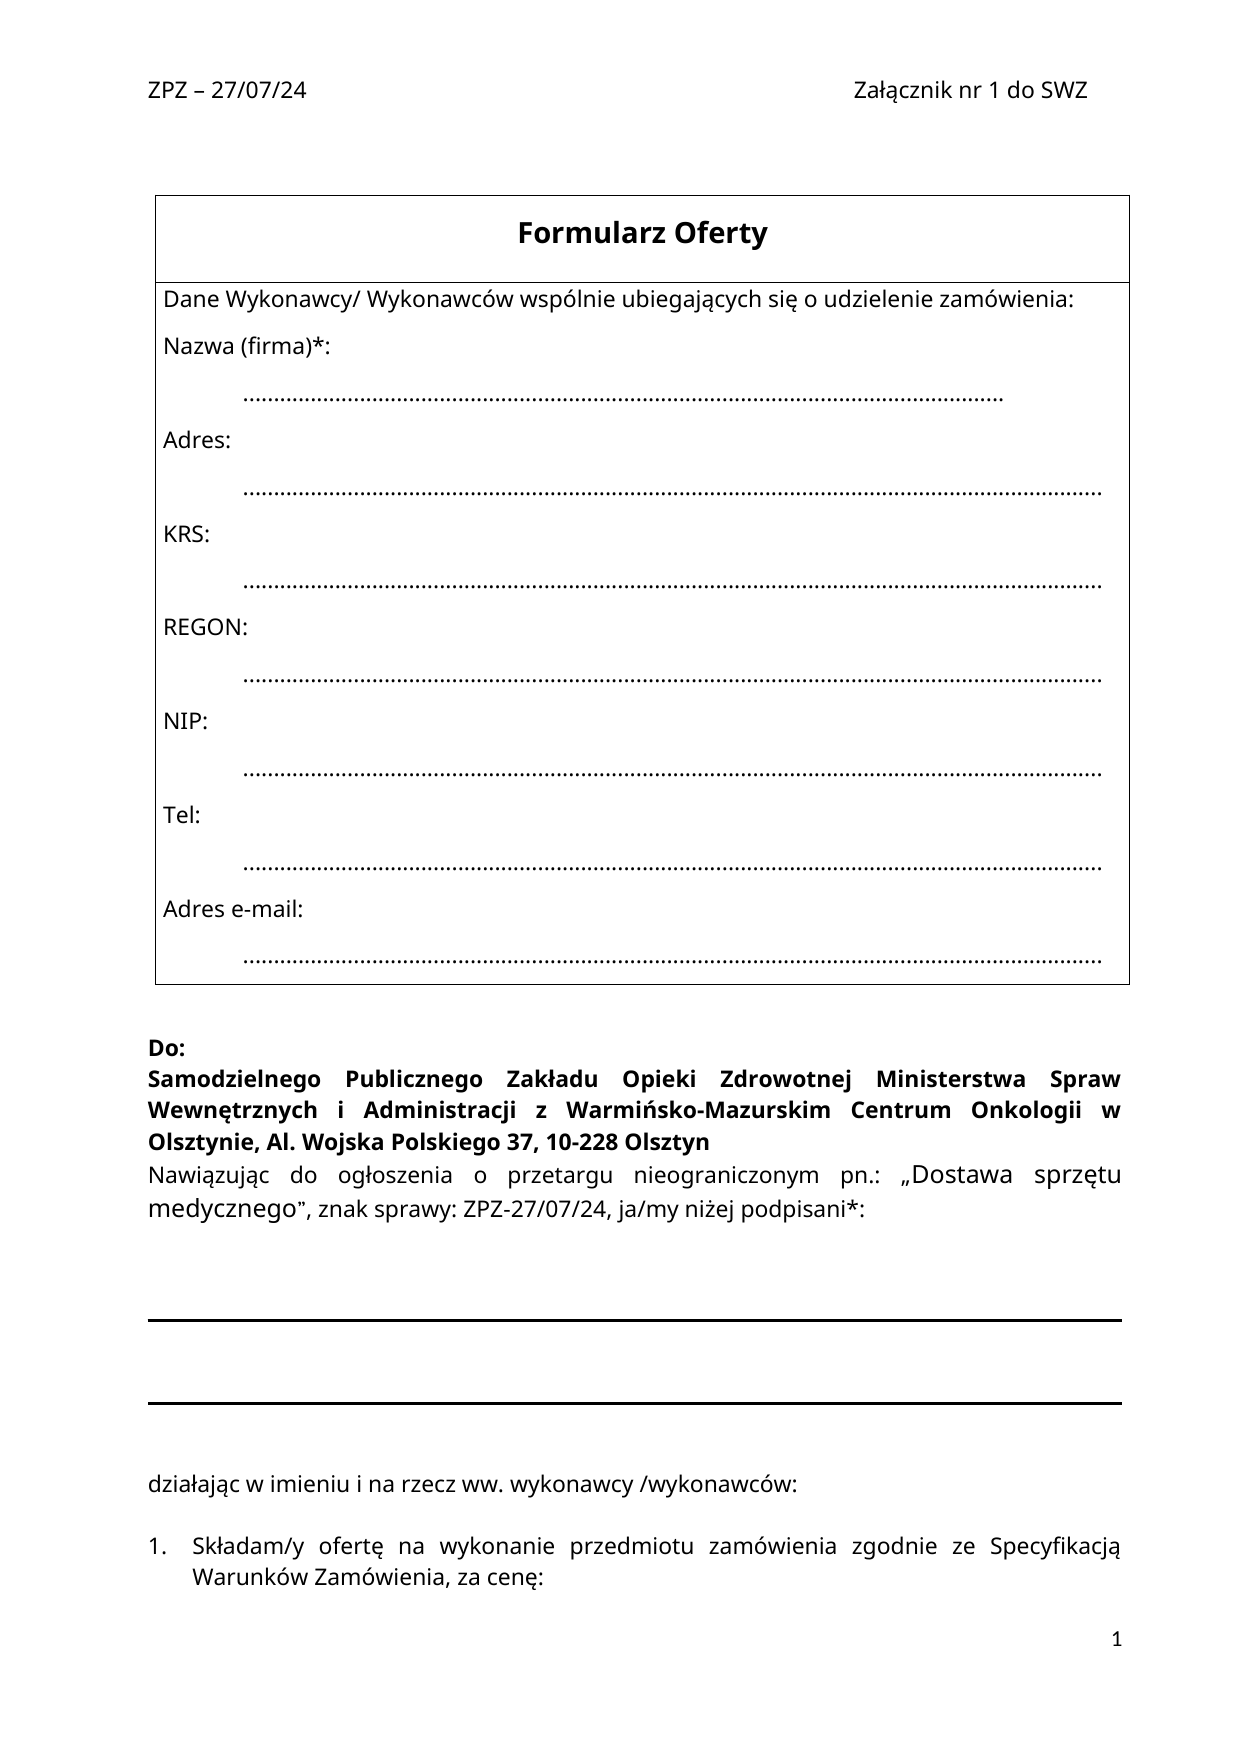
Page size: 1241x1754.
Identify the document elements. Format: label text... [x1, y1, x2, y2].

text Do: [148, 1032, 1122, 1063]
text Nawiązując do ogłoszenia o przetargu nieograniczonym pn.: „Dostawa sprzętu medycznego”, znak sprawy: ZPZ-27/07/24, ja/my niżej podpisani*: [148, 1157, 1122, 1225]
table_header Formularz Oferty [156, 196, 1129, 282]
text działając w imieniu i na rzecz ww. wykonawcy /wykonawców: [148, 1468, 1122, 1499]
list Składam/y ofertę na wykonanie przedmiotu zamówienia zgodnie ze Specyfikacją Warunków Zamówienia, za cenę: [148, 1530, 1122, 1593]
text Samodzielnego Publicznego Zakładu Opieki Zdrowotnej Ministerstwa Spraw Wewnętrznych i Administracji z Warmińsko-Mazurskim Centrum Onkologii w Olsztynie, Al. Wojska Polskiego 37, 10-228 Olsztyn [148, 1063, 1122, 1157]
table_cell Dane Wykonawcy/ Wykonawców wspólnie ubiegających się o udzielenie zamówienia: Nazwa (firma)*: ............................................................................................................................ Adres: ............................................................................................................................................ KRS: ............................................................................................................................................ REGON: ............................................................................................................................................ NIP: ............................................................................................................................................ Tel: ............................................................................................................................................ Adres e-mail: ............................................................................................................................................ [156, 283, 1129, 984]
